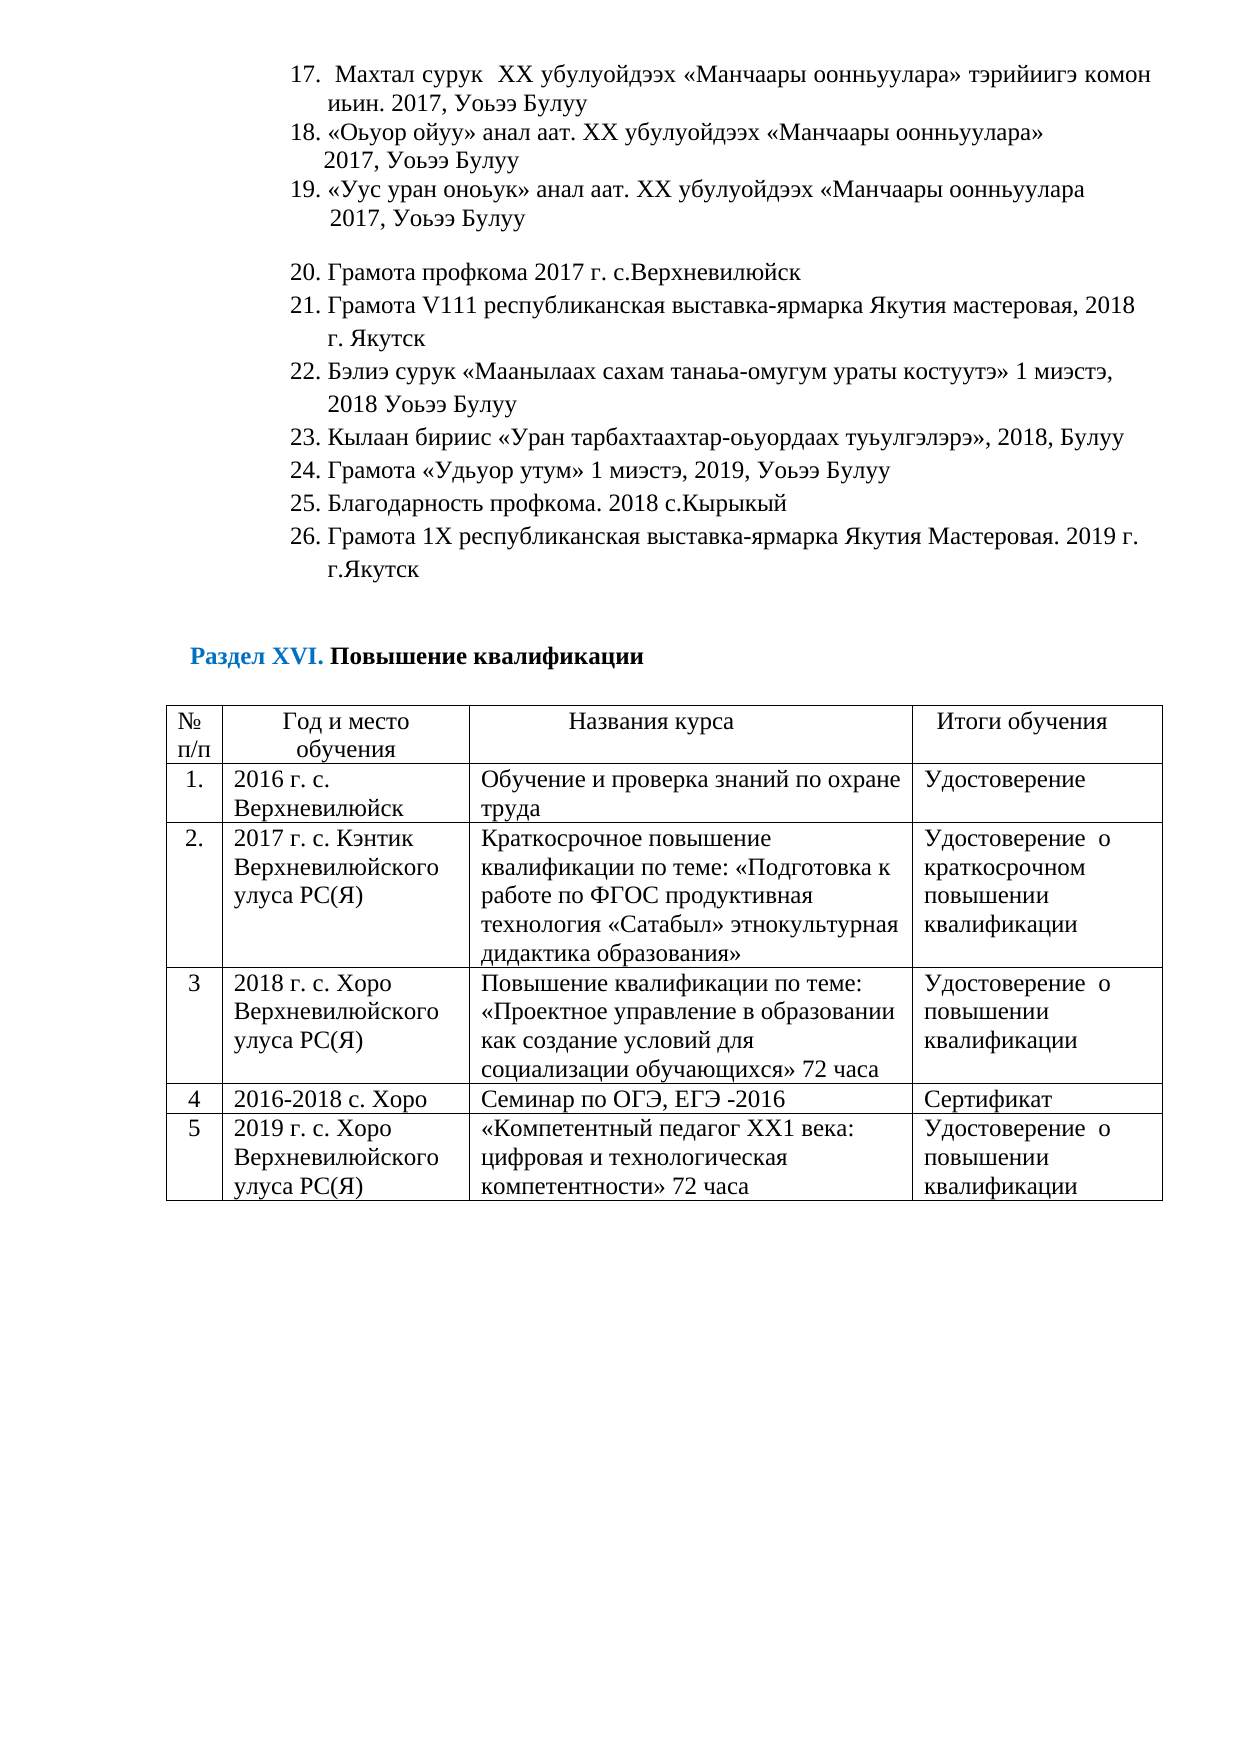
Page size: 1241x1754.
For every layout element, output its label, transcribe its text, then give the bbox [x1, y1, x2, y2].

table_cell Семинар по ОГЭ, ЕГЭ -2016 [470, 1084, 912, 1112]
table_cell Удостоверение о повышении квалификации [913, 1114, 1162, 1200]
list Бэлиэ сурук «Маанылаах сахам танаьа-омугум ураты костуутэ» 1 миэстэ, 2018 Уоьээ Булуу [290, 356, 1152, 417]
table_cell «Компетентный педагог ХХ1 века: цифровая и технологическая компетентности» 72 часа [470, 1114, 912, 1200]
table_cell Сертификат [913, 1084, 1162, 1112]
text 2017, Уоьээ Булуу [192, 203, 1152, 232]
table_header Названия курса [470, 706, 912, 763]
table_cell 2017 г. с. Кэнтик Верхневилюйского улуса РС(Я) [223, 823, 469, 967]
list Грамота 1Х республиканская выставка-ярмарка Якутия Мастеровая. 2019 г. г.Якутск [290, 521, 1152, 583]
list Грамота «Удьуор утум» 1 миэстэ, 2019, Уоьээ Булуу [290, 455, 1152, 483]
table_cell Краткосрочное повышение квалификации по теме: «Подготовка к работе по ФГОС продуктивная технология «Сатабыл» этнокультурная дидактика образования» [470, 823, 912, 967]
table_cell Обучение и проверка знаний по охране труда [470, 764, 912, 822]
table_cell 2019 г. с. Хоро Верхневилюйского улуса РС(Я) [223, 1114, 469, 1200]
table_cell 2018 г. с. Хоро Верхневилюйского улуса РС(Я) [223, 968, 469, 1083]
table_header Год и место обучения [223, 706, 469, 763]
list Кылаан бириис «Уран тарбахтаахтар-оьуордаах туьулгэлэрэ», 2018, Булуу [290, 422, 1152, 451]
table_cell 2016-2018 с. Хоро [223, 1084, 469, 1112]
table_cell Удостоверение о краткосрочном повышении квалификации [913, 823, 1162, 967]
table_cell Повышение квалификации по теме: «Проектное управление в образовании как создание условий для социализации обучающихся» 72 часа [470, 968, 912, 1083]
table_cell 3 [167, 968, 222, 1083]
table_cell Удостоверение [913, 764, 1162, 822]
list Махтал сурук ХХ убулуойдээх «Манчаары оонньуулара» тэрийиигэ комон иьин. 2017, Уоьээ Булуу [290, 59, 1152, 117]
text 2017, Уоьээ Булуу [192, 145, 1152, 174]
table_cell 4 [167, 1084, 222, 1112]
list Грамота V111 республиканская выставка-ярмарка Якутия мастеровая, 2018 г. Якутск [290, 290, 1152, 351]
list Грамота профкома 2017 г. с.Верхневилюйск [290, 257, 1152, 285]
list «Уус уран оноьук» анал аат. ХХ убулуойдээх «Манчаары оонньуулара [290, 174, 1152, 203]
table_header № п/п [167, 706, 222, 763]
table_header Итоги обучения [913, 706, 1162, 763]
table_cell 2016 г. с. Верхневилюйск [223, 764, 469, 822]
list «Оьуор ойуу» анал аат. ХХ убулуойдээх «Манчаары оонньуулара» [290, 117, 1152, 145]
table_cell 1. [167, 764, 222, 822]
table_cell Удостоверение о повышении квалификации [913, 968, 1162, 1083]
table_cell 5 [167, 1114, 222, 1200]
list Благодарность профкома. 2018 с.Кырыкый [290, 488, 1152, 517]
text Раздел ХVI. Повышение квалификации [177, 641, 1152, 669]
table_cell 2. [167, 823, 222, 967]
